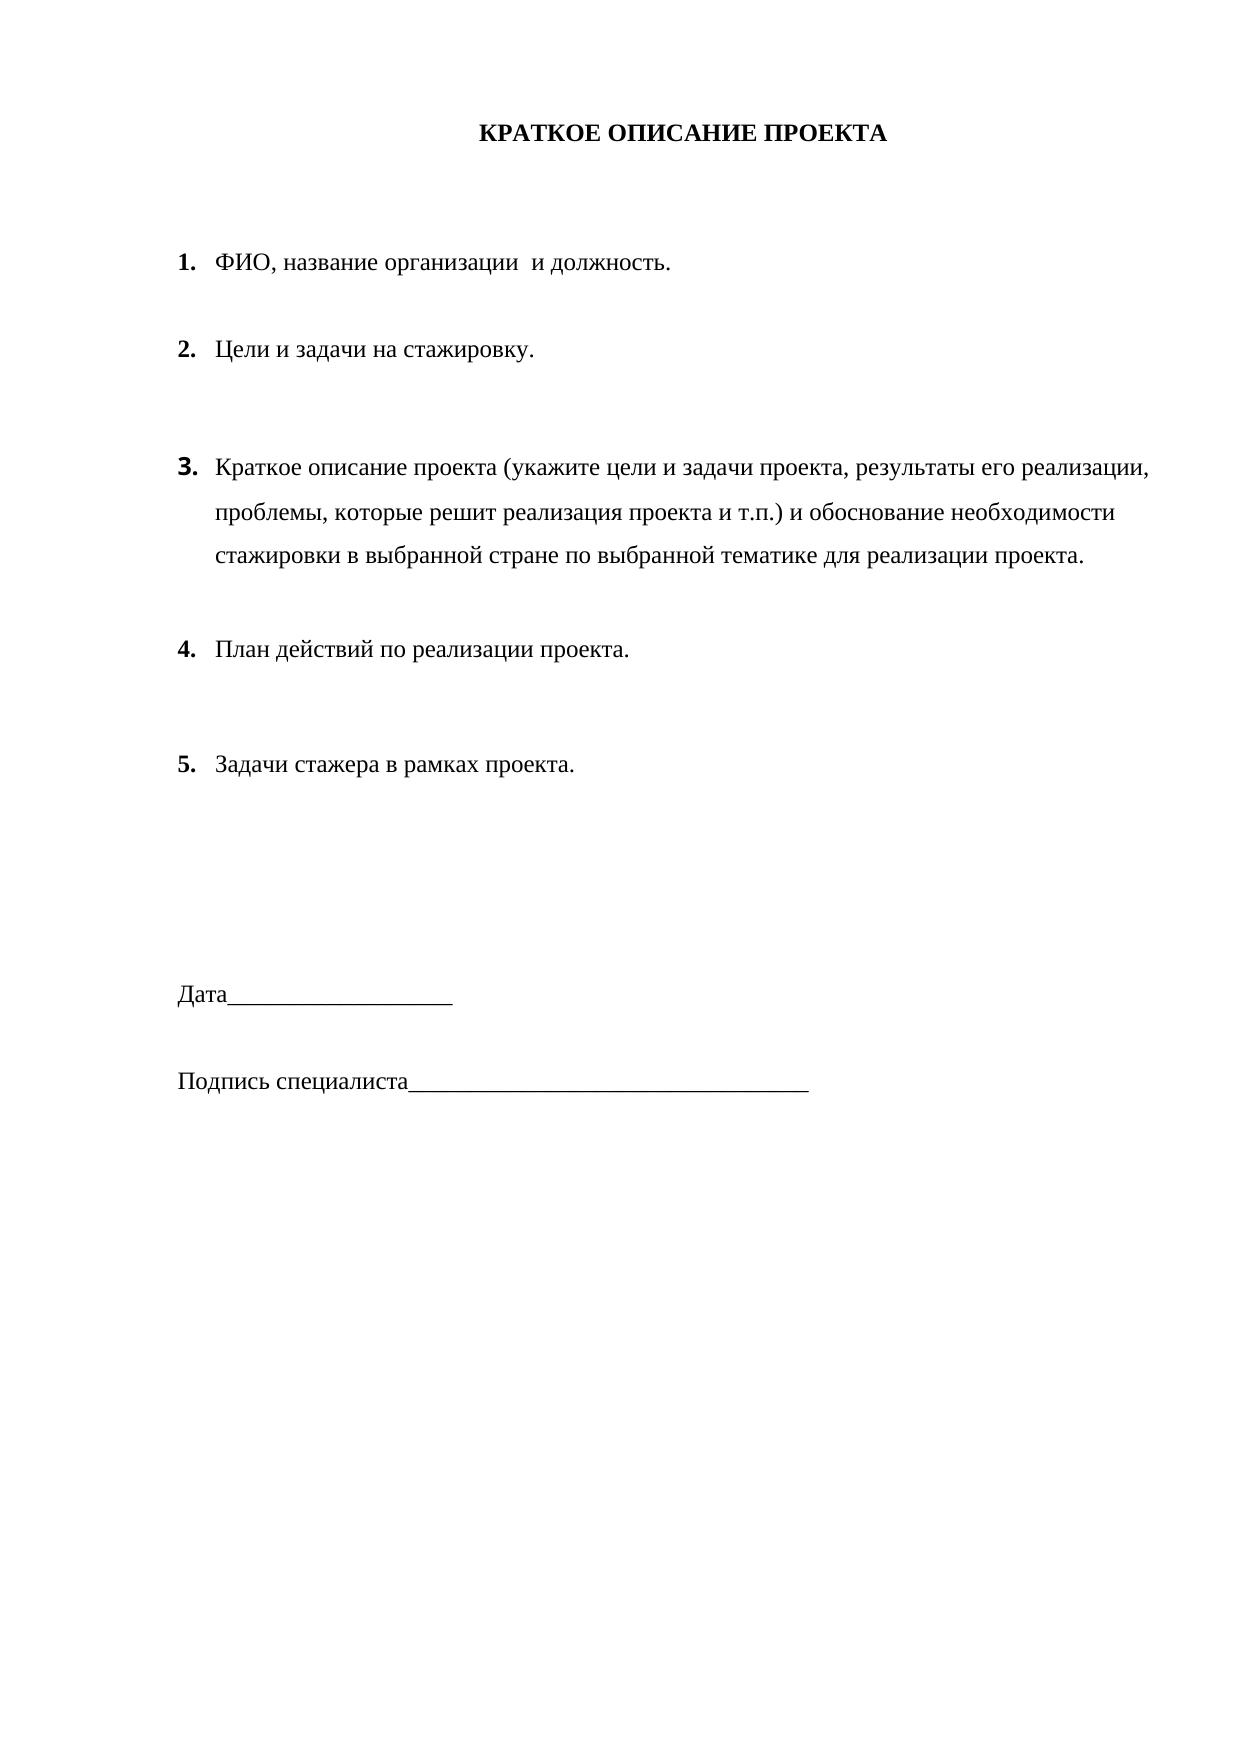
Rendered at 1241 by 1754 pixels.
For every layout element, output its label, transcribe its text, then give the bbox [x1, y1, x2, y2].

list Цели и задачи на стажировку. [177, 334, 1152, 362]
text КРАТКОЕ ОПИСАНИЕ ПРОЕКТА [215, 118, 1152, 147]
list Задачи стажера в рамках проекта. [177, 749, 1152, 778]
list План действий по реализации проекта. [177, 634, 1152, 663]
list Краткое описание проекта (укажите цели и задачи проекта, результаты его реализации, проблемы, которые решит реализация проекта и т.п.) и обоснование необходимости стажировки в выбранной стране по выбранной тематике для реализации проекта. [177, 449, 1152, 569]
text Подпись специалиста________________________________ [177, 1066, 1152, 1094]
list ФИО, название организации и должность. [177, 247, 1152, 276]
text Дата__________________ [177, 979, 1152, 1008]
